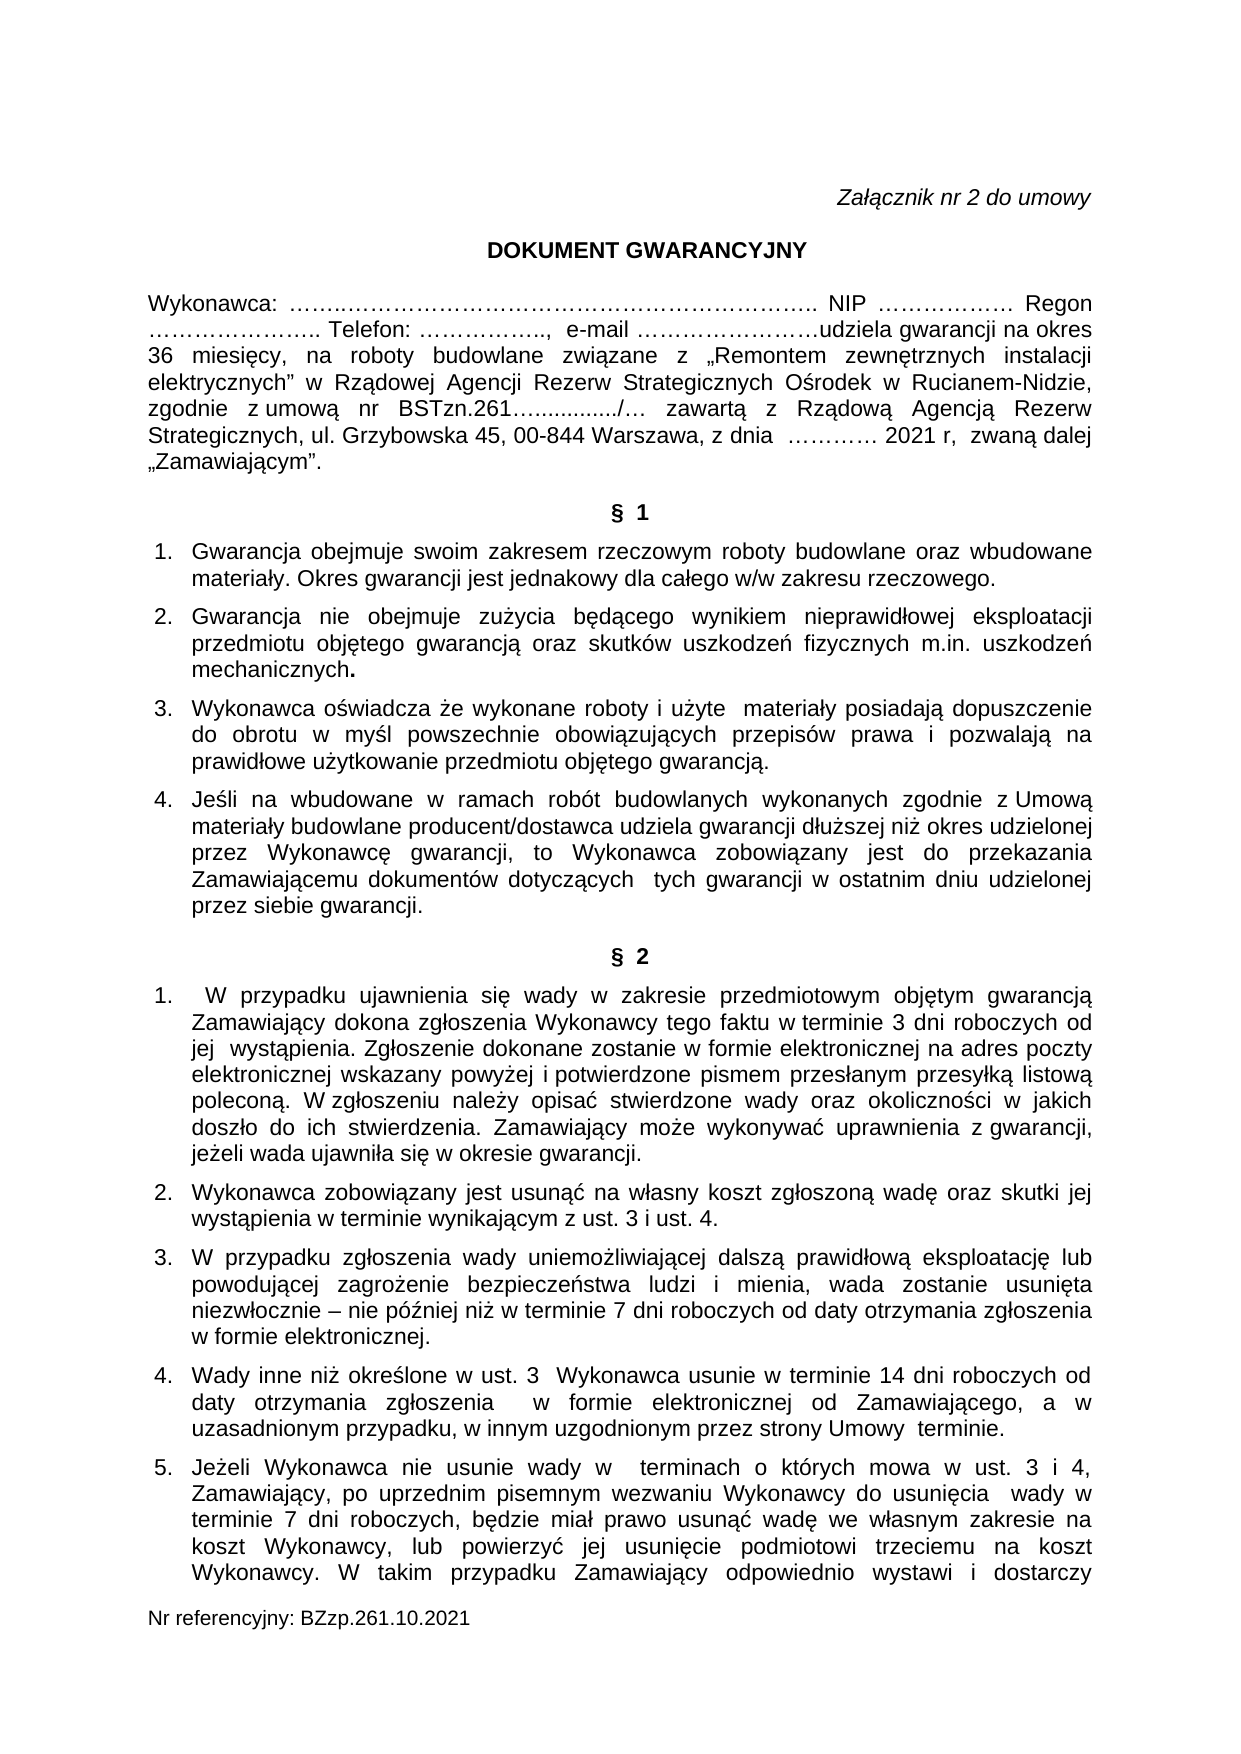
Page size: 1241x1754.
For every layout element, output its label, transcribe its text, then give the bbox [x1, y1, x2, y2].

text DOKUMENT GWARANCYJNY [277, 237, 983, 263]
text § 2 [277, 943, 983, 969]
text Załącznik nr 2 do umowy [277, 184, 1092, 211]
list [154, 1454, 1093, 1586]
text Wykonawca: ……..…………………………………………………….. NIP ……………… Regon ………………….. Telefon: …………….., e-mail ……………………udziela gwarancji na okres 36 miesięcy, na roboty budowlane związane z „Remontem zewnętrznych instalacji elektrycznych” w Rządowej Agencji Rezerw Strategicznych Ośrodek w Rucianem-Nidzie, zgodnie z umową nr BSTzn.261…............./… zawartą z Rządową Agencją Rezerw Strategicznych, ul. Grzybowska 45, 00-844 Warszawa, z dnia ………… 2021 r, zwaną dalej „Zamawiającym”. [148, 290, 1093, 474]
list Wykonawca zobowiązany jest usunąć na własny koszt zgłoszoną wadę oraz skutki jej wystąpienia w terminie wynikającym z ust. 3 i ust. 4. [154, 1179, 1093, 1232]
text § 1 [277, 499, 983, 526]
list Jeśli na wbudowane w ramach robót budowlanych wykonanych zgodnie z Umową materiały budowlane producent/dostawca udziela gwarancji dłuższej niż okres udzielonej przez Wykonawcę gwarancji, to Wykonawca zobowiązany jest do przekazania Zamawiającemu dokumentów dotyczących tych gwarancji w ostatnim dniu udzielonej przez siebie gwarancji. [154, 786, 1093, 918]
list W przypadku ujawnienia się wady w zakresie przedmiotowym objętym gwarancją Zamawiający dokona zgłoszenia Wykonawcy tego faktu w terminie 3 dni roboczych od jej wystąpienia. Zgłoszenie dokonane zostanie w formie elektronicznej na adres poczty elektronicznej wskazany powyżej i potwierdzone pismem przesłanym przesyłką listową poleconą. W zgłoszeniu należy opisać stwierdzone wady oraz okoliczności w jakich doszło do ich stwierdzenia. Zamawiający może wykonywać uprawnienia z gwarancji, jeżeli wada ujawniła się w okresie gwarancji. [154, 982, 1093, 1167]
list Gwarancja obejmuje swoim zakresem rzeczowym roboty budowlane oraz wbudowane materiały. Okres gwarancji jest jednakowy dla całego w/w zakresu rzeczowego. [154, 538, 1093, 591]
list W przypadku zgłoszenia wady uniemożliwiającej dalszą prawidłową eksploatację lub powodującej zagrożenie bezpieczeństwa ludzi i mienia, wada zostanie usunięta niezwłocznie – nie później niż w terminie 7 dni roboczych od daty otrzymania zgłoszenia w formie elektronicznej. [154, 1244, 1093, 1350]
list Wykonawca oświadcza że wykonane roboty i użyte materiały posiadają dopuszczenie do obrotu w myśl powszechnie obowiązujących przepisów prawa i pozwalają na prawidłowe użytkowanie przedmiotu objętego gwarancją. [154, 695, 1093, 774]
list Wady inne niż określone w ust. 3 Wykonawca usunie w terminie 14 dni roboczych od daty otrzymania zgłoszenia w formie elektronicznej od Zamawiającego, a w uzasadnionym przypadku, w innym uzgodnionym przez strony Umowy terminie. [154, 1362, 1093, 1441]
list Gwarancja nie obejmuje zużycia będącego wynikiem nieprawidłowej eksploatacji przedmiotu objętego gwarancją oraz skutków uszkodzeń fizycznych m.in. uszkodzeń mechanicznych. [154, 603, 1093, 682]
